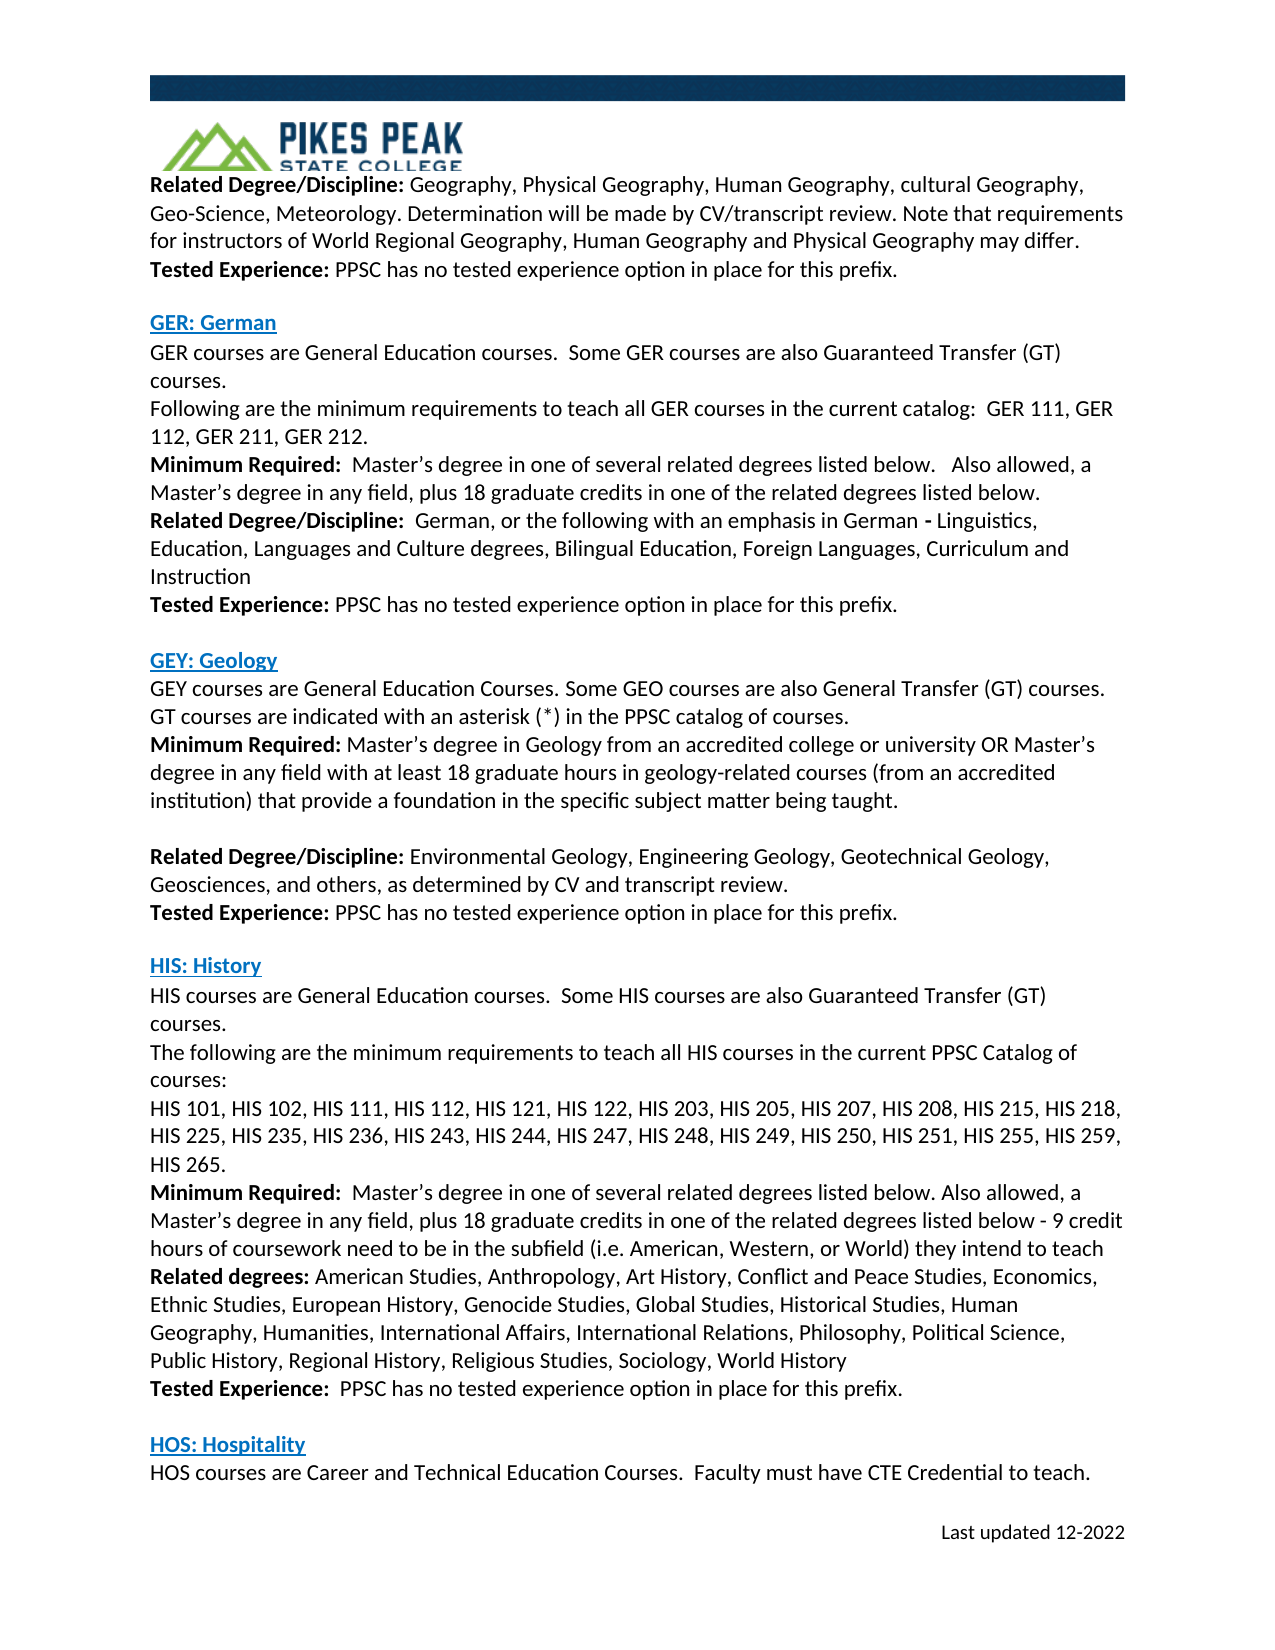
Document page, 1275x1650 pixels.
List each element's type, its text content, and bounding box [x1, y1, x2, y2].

text Tested Experience: PPSC has no tested experience option in place for this prefix. [150, 1374, 1125, 1402]
text HIS 101, HIS 102, HIS 111, HIS 112, HIS 121, HIS 122, HIS 203, HIS 205, HIS 207, HIS 208, HIS 215, HIS 218, HIS 225, HIS 235, HIS 236, HIS 243, HIS 244, HIS 247, HIS 248, HIS 249, HIS 250, HIS 251, HIS 255, HIS 259, HIS 265. [150, 1094, 1125, 1178]
text Tested Experience: PPSC has no tested experience option in place for this prefix. [150, 255, 1125, 283]
text Related Degree/Discipline: Environmental Geology, Engineering Geology, Geotechnical Geology, Geosciences, and others, as determined by CV and transcript review. [150, 842, 1125, 898]
text HOS courses are Career and Technical Education Courses. Faculty must have CTE Credential to teach. [150, 1458, 1125, 1486]
text Minimum Required: Master’s degree in one of several related degrees listed below. Also allowed, a Master’s degree in any field, plus 18 graduate credits in one of the related degrees listed below. [150, 450, 1125, 506]
text Tested Experience: PPSC has no tested experience option in place for this prefix. [150, 898, 1125, 926]
text GER courses are General Education courses. Some GER courses are also Guaranteed Transfer (GT) courses. [150, 338, 1125, 394]
text Minimum Required: Master’s degree in Geology from an accredited college or university OR Master’s degree in any field with at least 18 graduate hours in geology-related courses (from an accredited institution) that provide a foundation in the specific subject matter being taught. [150, 730, 1125, 814]
subtitle HIS: History [150, 951, 1125, 979]
text Related Degree/Discipline: Geography, Physical Geography, Human Geography, cultural Geography, Geo-Science, Meteorology. Determination will be made by CV/transcript review. Note that requirements for instructors of World Regional Geography, Human Geography and Physical Geography may differ. [150, 171, 1125, 255]
subtitle GER: German [150, 308, 1125, 336]
text Related degrees: American Studies, Anthropology, Art History, Conflict and Peace Studies, Economics, Ethnic Studies, European History, Genocide Studies, Global Studies, Historical Studies, Human Geography, Humanities, International Affairs, International Relations, Philosophy, Political Science, Public History, Regional History, Religious Studies, Sociology, World History [150, 1262, 1125, 1374]
text HIS courses are General Education courses. Some HIS courses are also Guaranteed Transfer (GT) courses. [150, 982, 1125, 1038]
text Following are the minimum requirements to teach all GER courses in the current catalog: GER 111, GER 112, GER 211, GER 212. [150, 394, 1125, 450]
text HOS: Hospitality [150, 1430, 1125, 1458]
text Tested Experience: PPSC has no tested experience option in place for this prefix. [150, 590, 1125, 618]
text Related Degree/Discipline: German, or the following with an emphasis in German - Linguistics, Education, Languages and Culture degrees, Bilingual Education, Foreign Languages, Curriculum and Instruction [150, 506, 1125, 590]
text The following are the minimum requirements to teach all HIS courses in the current PPSC Catalog of courses: [150, 1038, 1125, 1094]
text GEY: Geology GEY courses are General Education Courses. Some GEO courses are also General Transfer (GT) courses. GT courses are indicated with an asterisk (*) in the PPSC catalog of courses. [150, 646, 1125, 730]
text Minimum Required: Master’s degree in one of several related degrees listed below. Also allowed, a Master’s degree in any field, plus 18 graduate credits in one of the related degrees listed below - 9 credit hours of coursework need to be in the subfield (i.e. American, Western, or World) they intend to teach [150, 1178, 1125, 1262]
